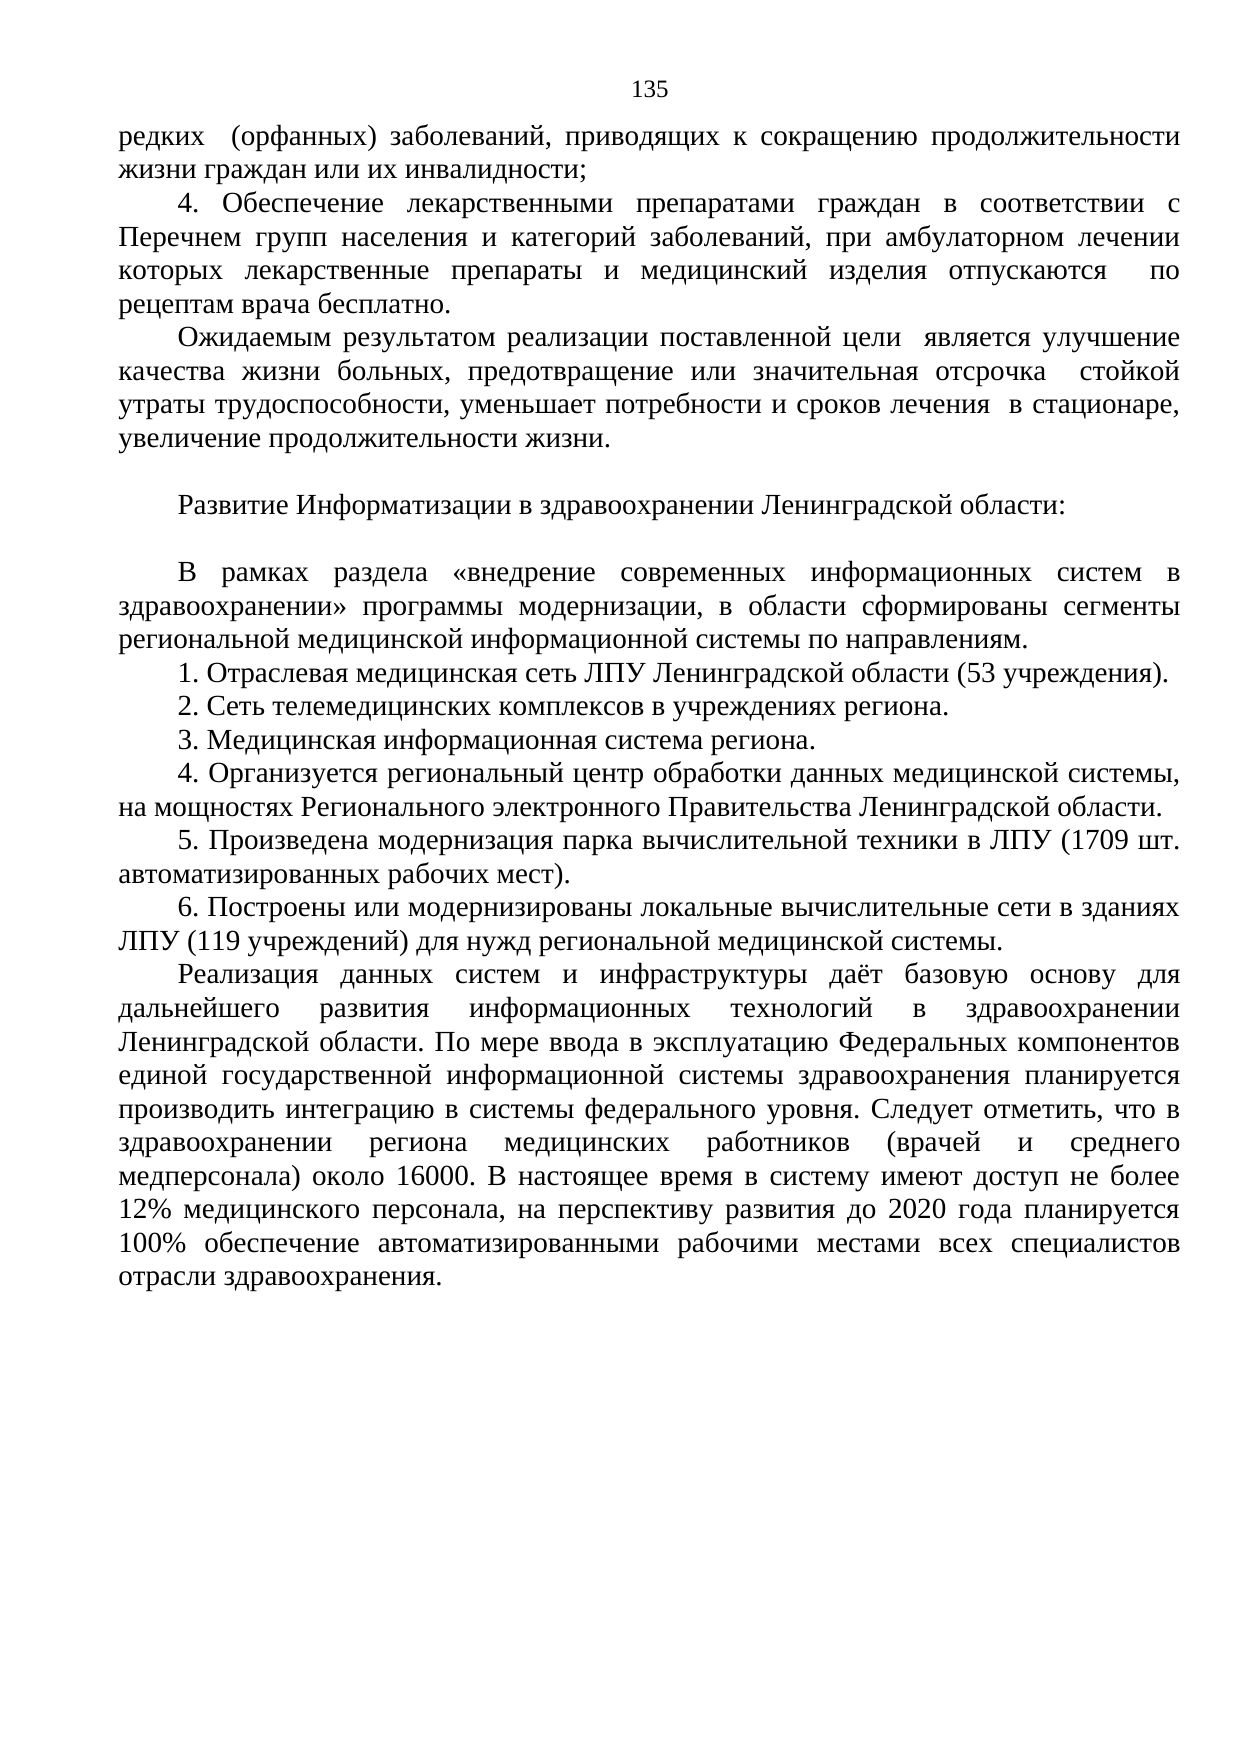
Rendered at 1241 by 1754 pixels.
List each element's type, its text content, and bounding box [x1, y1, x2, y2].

text 4. Организуется региональный центр обработки данных медицинской системы, на мощностях Регионального электронного Правительства Ленинградской области. [118, 755, 1181, 822]
text 6. Построены или модернизированы локальные вычислительные сети в зданиях ЛПУ (119 учреждений) для нужд региональной медицинской системы. [118, 889, 1181, 957]
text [118, 118, 1181, 185]
text 5. Произведена модернизация парка вычислительной техники в ЛПУ (1709 шт. автоматизированных рабочих мест). [118, 822, 1181, 889]
text Развитие Информатизации в здравоохранении Ленинградской области: [118, 487, 1181, 521]
text Реализация данных систем и инфраструктуры даёт базовую основу для дальнейшего развития информационных технологий в здравоохранении Ленинградской области. По мере ввода в эксплуатацию Федеральных компонентов единой государственной информационной системы здравоохранения планируется производить интеграцию в системы федерального уровня. Следует отметить, что в здравоохранении региона медицинских работников (врачей и среднего медперсонала) около 16000. В настоящее время в систему имеют доступ не более 12% медицинского персонала, на перспективу развития до 2020 года планируется 100% обеспечение автоматизированными рабочими местами всех специалистов отрасли здравоохранения. [118, 957, 1181, 1292]
text 1. Отраслевая медицинская сеть ЛПУ Ленинградской области (53 учреждения). [118, 655, 1181, 688]
text Ожидаемым результатом реализации поставленной цели является улучшение качества жизни больных, предотвращение или значительная отсрочка стойкой утраты трудоспособности, уменьшает потребности и сроков лечения в стационаре, увеличение продолжительности жизни. [118, 319, 1181, 453]
text 2. Сеть телемедицинских комплексов в учреждениях региона. [118, 688, 1181, 722]
text 3. Медицинская информационная система региона. [118, 722, 1181, 755]
text В рамках раздела «внедрение современных информационных систем в здравоохранении» программы модернизации, в области сформированы сегменты региональной медицинской информационной системы по направлениям. [118, 554, 1181, 655]
text 4. Обеспечение лекарственными препаратами граждан в соответствии с Перечнем групп населения и категорий заболеваний, при амбулаторном лечении которых лекарственные препараты и медицинский изделия отпускаются по рецептам врача бесплатно. [118, 185, 1181, 319]
